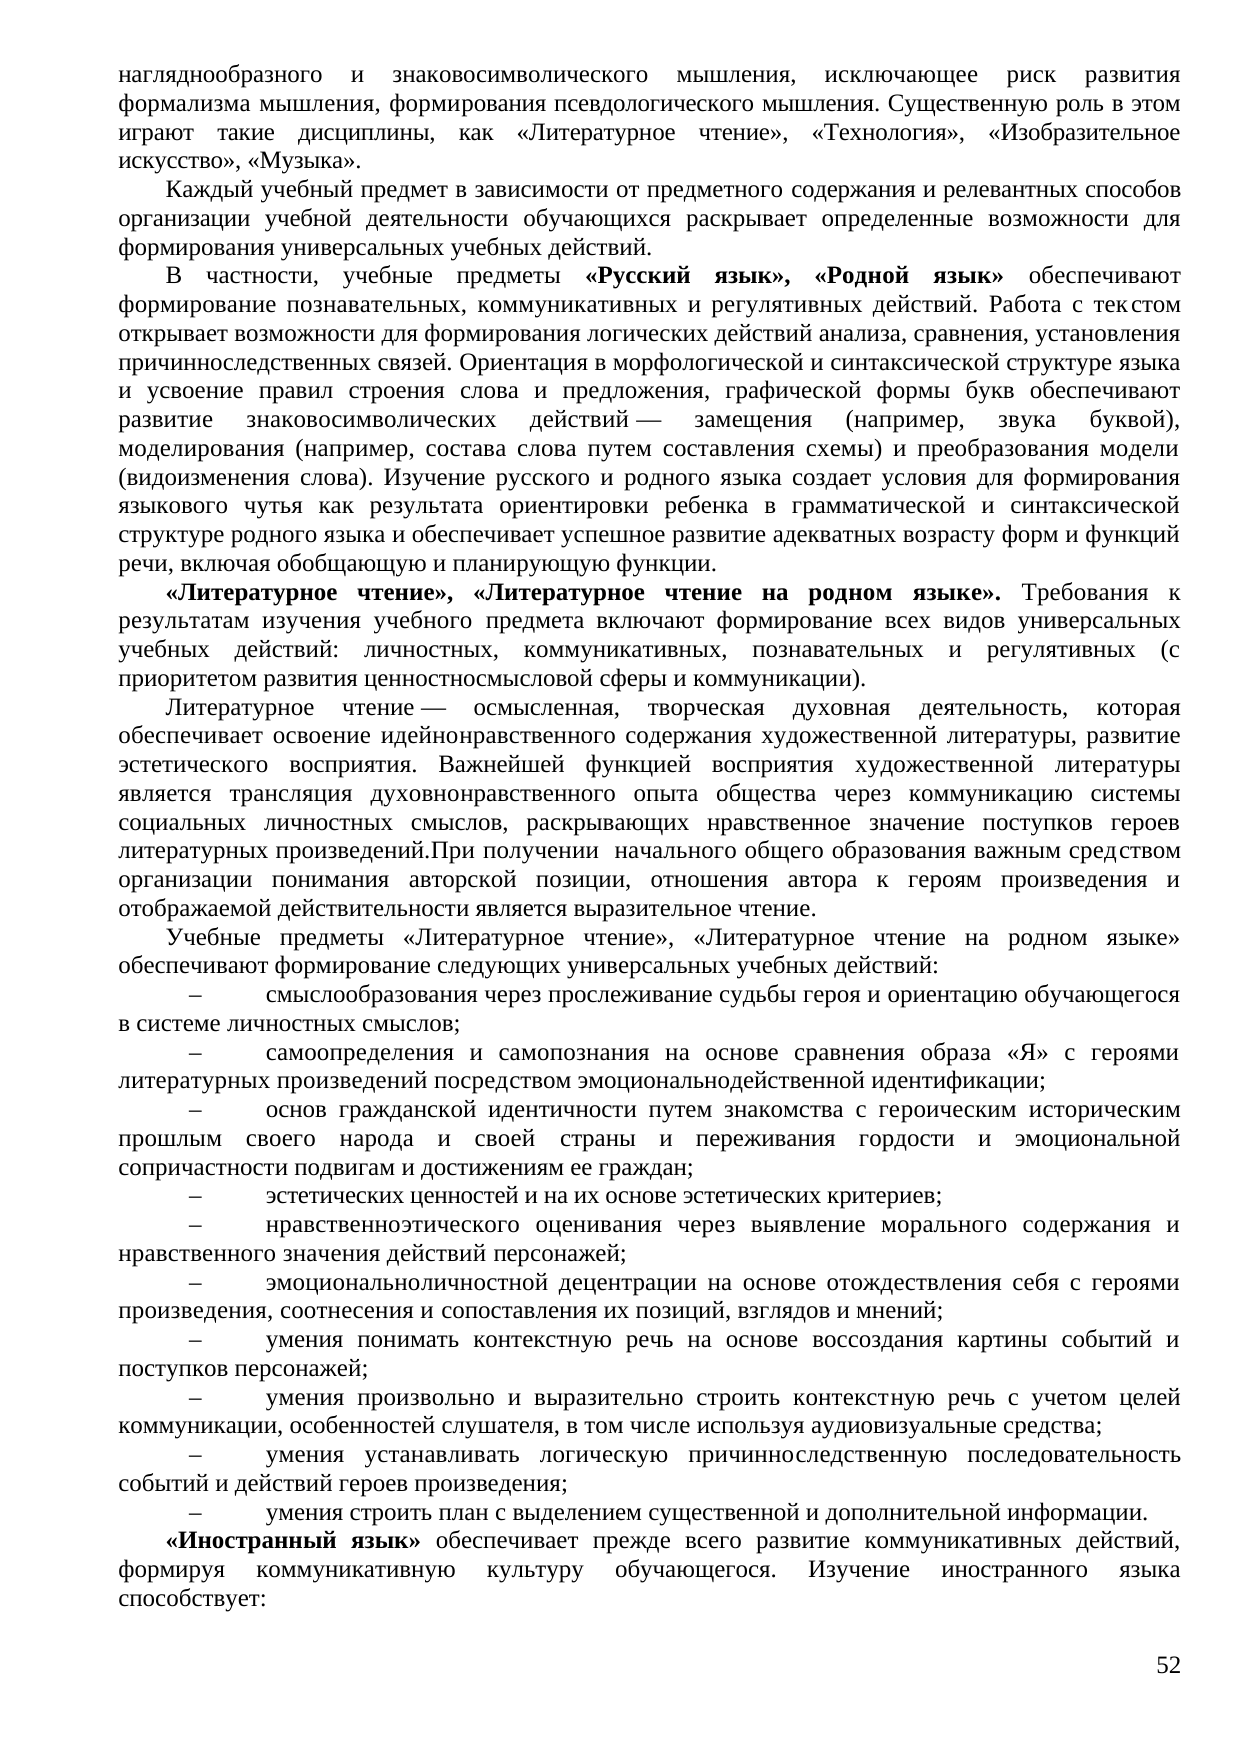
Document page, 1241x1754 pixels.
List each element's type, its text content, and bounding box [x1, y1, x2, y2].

text умения устанавливать логическую причинно­следственную последовательность событий и действий героев произведения; [118, 1439, 1181, 1497]
text умения произвольно и выразительно строить контекстную речь с учетом целей коммуникации, особенностей слушателя, в том числе используя аудиовизуальные средства; [118, 1382, 1181, 1439]
text самоопределения и самопознания на основе сравнения образа «Я» с героями литературных произведений посредством эмоционально­действенной идентификации; [118, 1037, 1181, 1094]
text Учебные предметы «Литературное чтение», «Литературное чтение на родном языке» обеспечивают формирование следующих универсальных учебных действий: [118, 922, 1181, 979]
text Литературное чтение — осмысленная, творческая духовная деятельность, которая обеспечивает освоение идейно­нравственного содержания художественной литературы, развитие эстетического восприятия. Важнейшей функцией восприятия художественной литературы является трансляция духовно­нравственного опыта общества через коммуникацию системы социальных личностных смыслов, раскрывающих нравственное значение поступков героев литературных произведений.При получении начального общего образования важным средством организации понимания авторской позиции, отношения автора к героям произведения и отображаемой действительности является выразительное чтение. [118, 692, 1181, 922]
text умения строить план с выделением существенной и дополнительной информации. [118, 1497, 1181, 1525]
text В частности, учебные предметы «Русский язык», «Родной язык» обеспечивают формирование познавательных, коммуникативных и регулятивных действий. Работа с текстом открывает возможности для формирования логических действий анализа, сравнения, установления причинно­следственных связей. Ориентация в морфологической и синтаксической структуре языка и усвоение правил строения слова и предложения, графической формы букв обеспечивают развитие знаково­символических действий — замещения (например, звука буквой), моделирования (например, состава слова путем составления схемы) и преобразования модели (видоизменения слова). Изучение русского и родного языка создает условия для формирования языкового чутья как результата ориентировки ребенка в грамматической и синтаксической структуре родного языка и обеспечивает успешное развитие адекватных возрасту форм и функций речи, включая обобщающую и планирующую функции. [118, 260, 1181, 577]
text смыслообразования через прослеживание судьбы героя и ориентацию обучающегося в системе личностных смыслов; [118, 979, 1181, 1037]
text «Иностранный язык» обеспечивает прежде всего развитие коммуникативных действий, формируя коммуникативную культуру обучающегося. Изучение иностранного языка способствует: [118, 1525, 1181, 1612]
text эстетических ценностей и на их основе эстетических критериев; [118, 1180, 1181, 1209]
text Каждый учебный предмет в зависимости от предметного содержания и релевантных способов организации учебной деятельности обучающихся раскрывает определенные возможности для формирования универсальных учебных действий. [118, 174, 1181, 260]
text нравственно­этического оценивания через выявление морального содержания и нравственного значения действий персонажей; [118, 1209, 1181, 1267]
text эмоционально­личностной децентрации на основе отождествления себя с героями произведения, соотнесения и сопоставления их позиций, взглядов и мнений; [118, 1267, 1181, 1324]
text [118, 59, 1181, 174]
text умения понимать контекстную речь на основе воссоздания картины событий и поступков персонажей; [118, 1324, 1181, 1382]
text «Литературное чтение», «Литературное чтение на родном языке». Требования к результатам изучения учебного предмета включают формирование всех видов универсальных учебных действий: личностных, коммуникативных, познавательных и регулятивных (с приоритетом развития ценностно­смысловой сферы и коммуникации). [118, 577, 1181, 692]
text основ гражданской идентичности путем знакомства с героическим историческим прошлым своего народа и своей страны и переживания гордости и эмоциональной сопричастности подвигам и достижениям ее граждан; [118, 1094, 1181, 1180]
